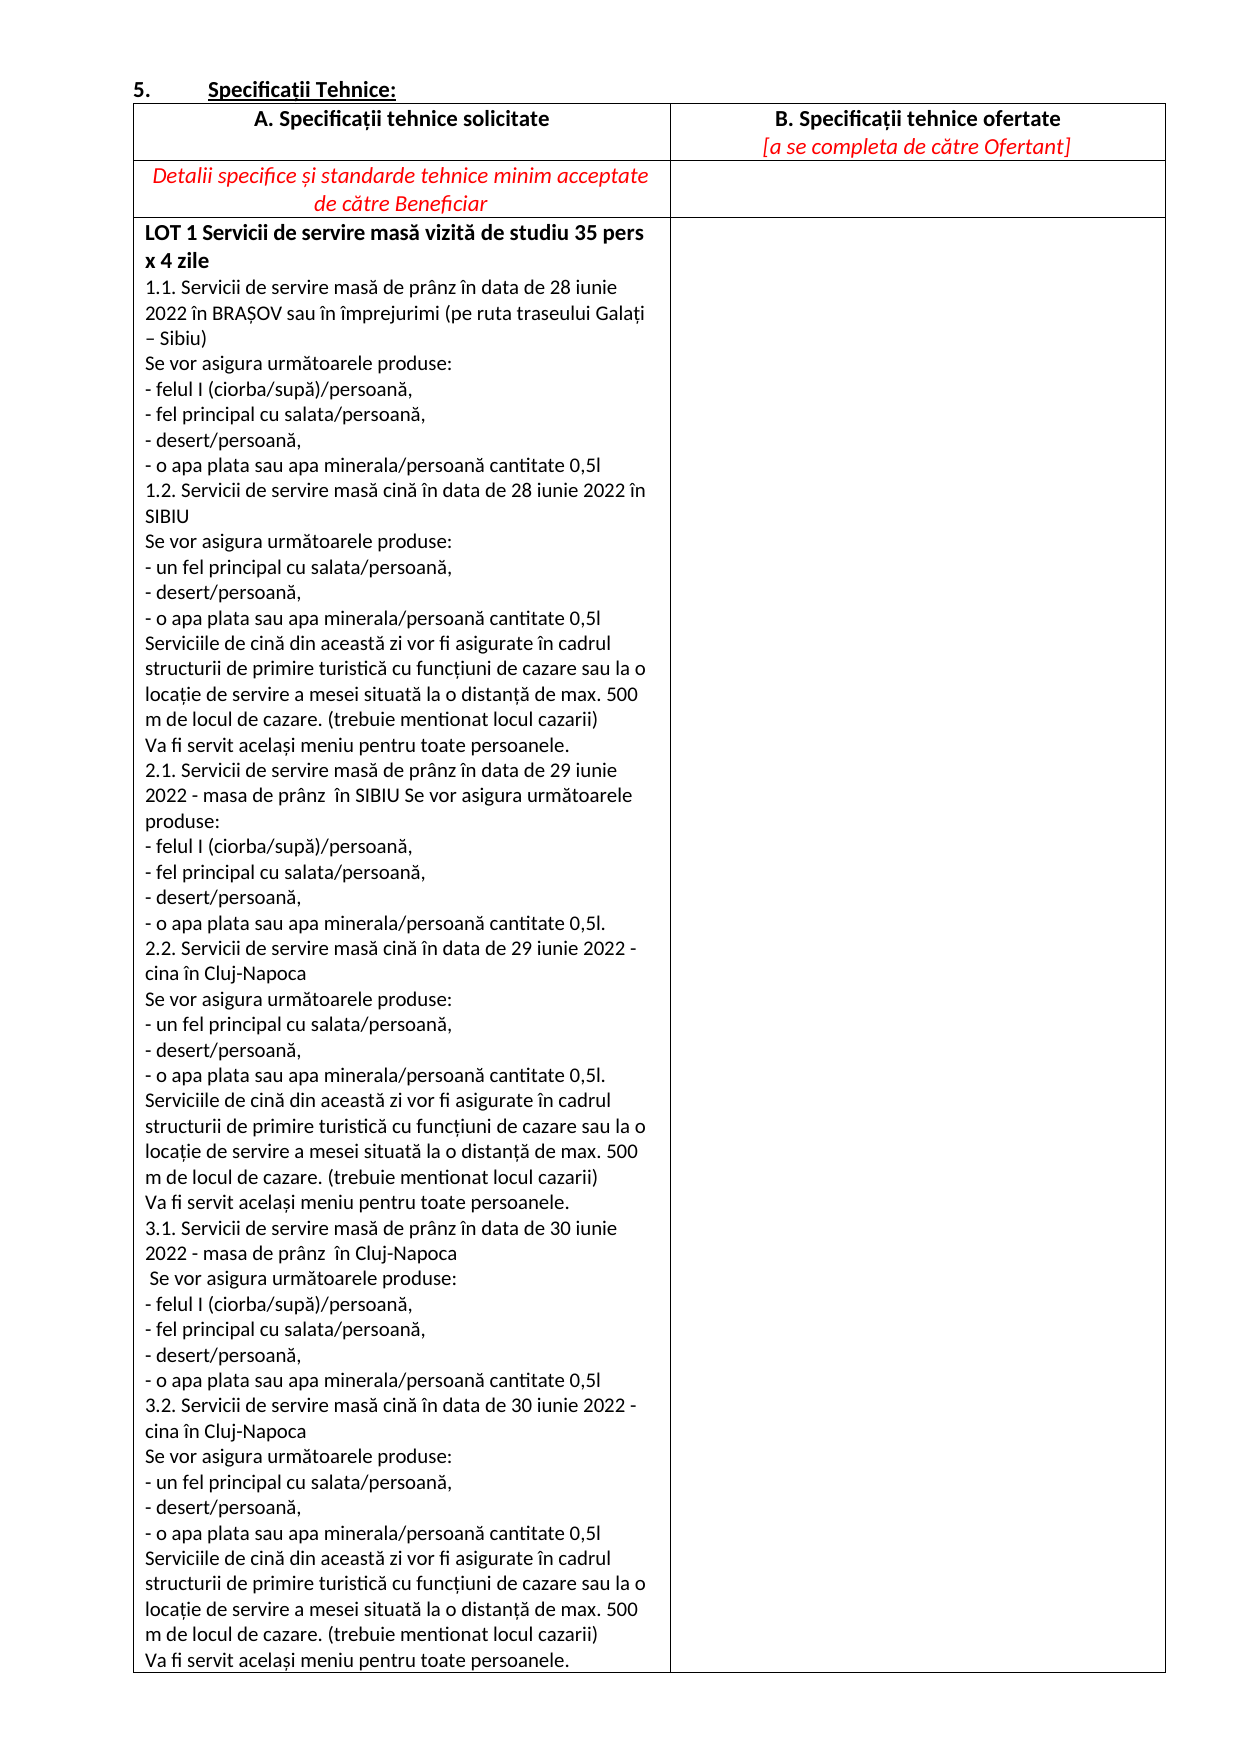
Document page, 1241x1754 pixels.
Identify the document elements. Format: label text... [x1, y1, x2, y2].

table_header A. Specificații tehnice solicitate [134, 104, 670, 160]
table_cell Detalii specifice şi standarde tehnice minim acceptate de către Beneficiar [134, 161, 670, 217]
table_cell [671, 218, 1165, 1672]
table_header B. Specificații tehnice ofertate [a se completa de către Ofertant] [671, 104, 1165, 160]
table_cell [671, 161, 1165, 217]
text 5. Specificaţii Tehnice: [133, 75, 1165, 103]
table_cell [134, 218, 670, 1672]
